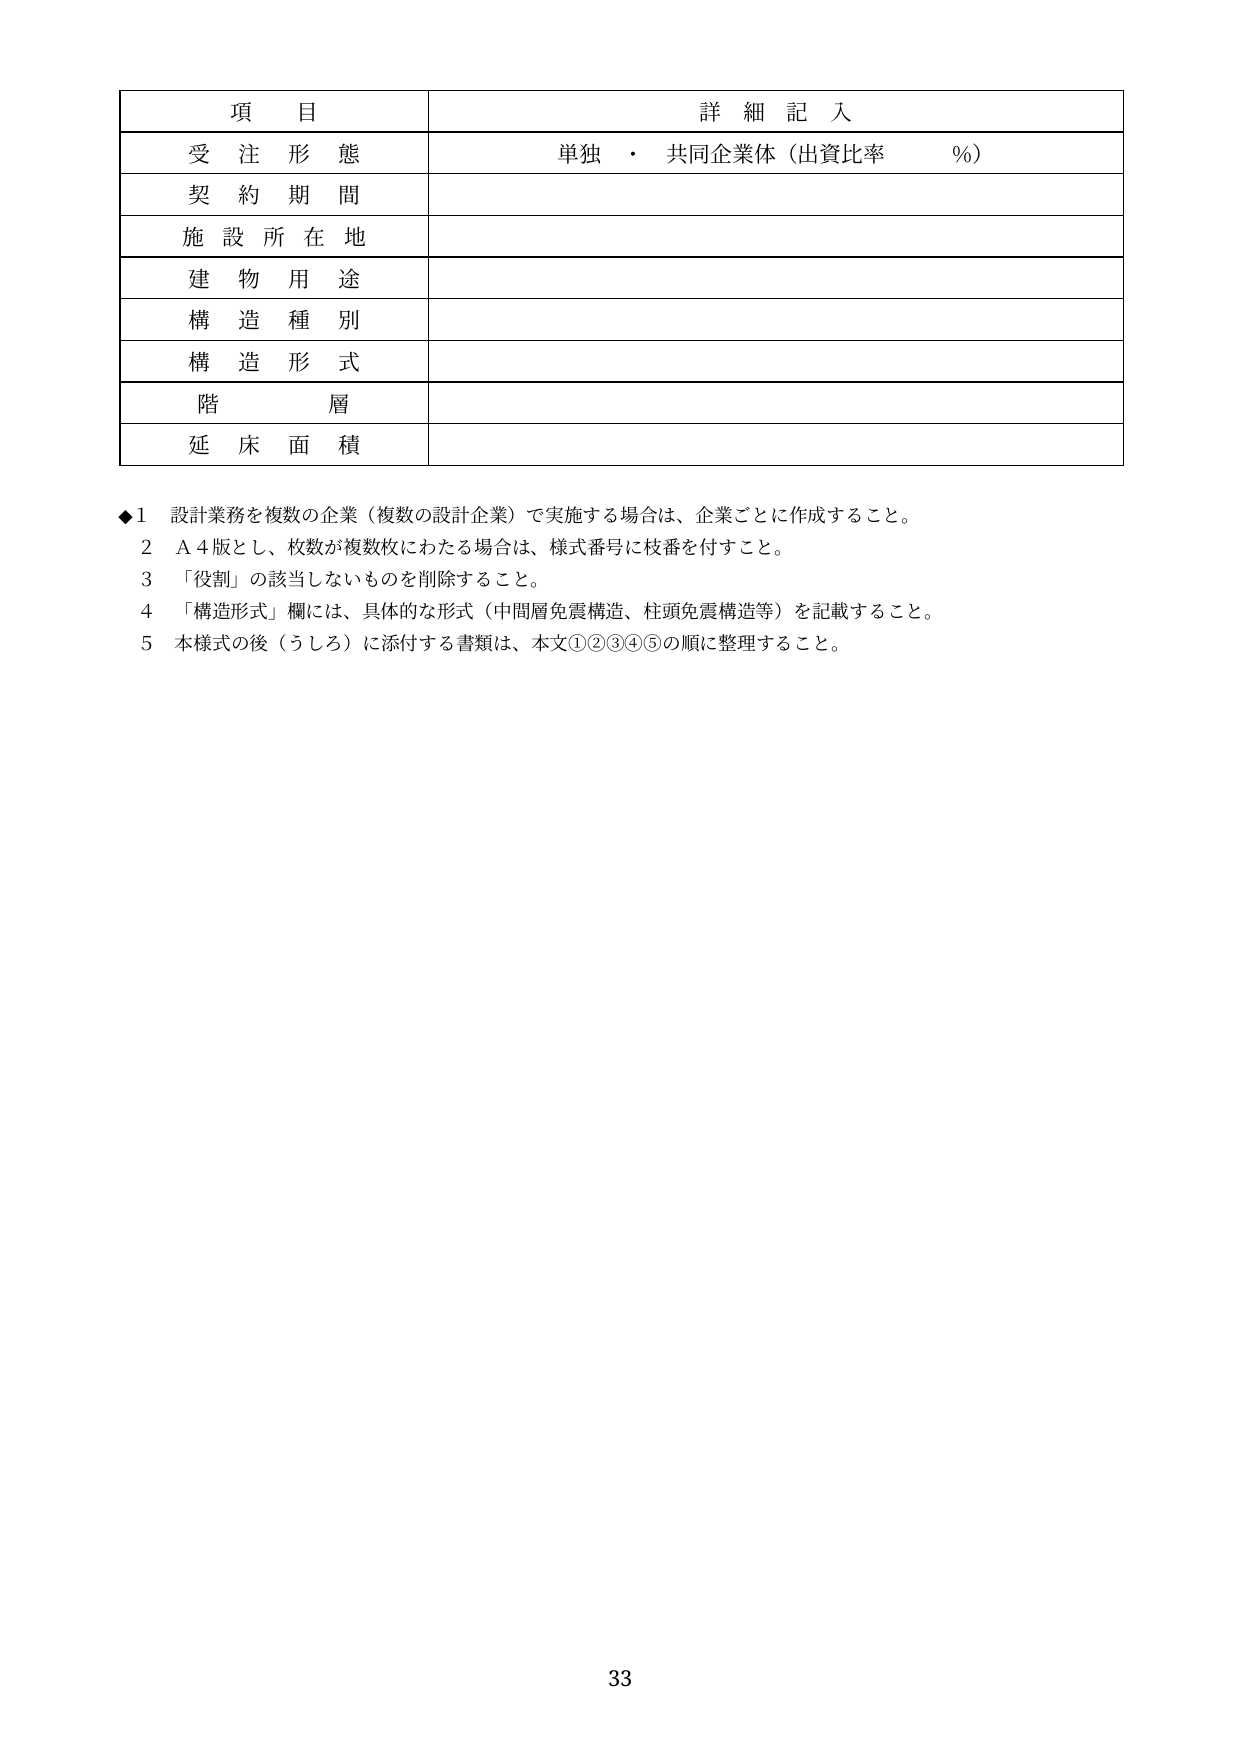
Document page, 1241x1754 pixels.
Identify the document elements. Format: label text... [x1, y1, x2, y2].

table_cell [429, 216, 1123, 256]
table_cell [429, 174, 1123, 215]
table_cell 建物用途 [121, 258, 428, 298]
table_cell [429, 424, 1123, 465]
table_cell [429, 383, 1123, 423]
table_cell [429, 299, 1123, 340]
table_cell 構造種別 [121, 299, 428, 340]
table_cell 受注形態 [121, 133, 428, 173]
table_header 項 目 [121, 91, 428, 131]
table_cell 施設所在地 [121, 216, 428, 256]
table_cell [429, 341, 1123, 381]
text ５ 本様式の後（うしろ）に添付する書類は、本文①②③④⑤の順に整理すること。 [137, 626, 1122, 658]
text ３ 「役割」の該当しないものを削除すること。 [118, 562, 1122, 594]
table_cell 階層 [121, 383, 428, 423]
text ４ 「構造形式」欄には、具体的な形式（中間層免震構造、柱頭免震構造等）を記載すること。 [118, 594, 1122, 626]
table_header 詳 細 記 入 [429, 91, 1123, 131]
text ◆１ 設計業務を複数の企業（複数の設計企業）で実施する場合は、企業ごとに作成すること。 [118, 498, 1122, 530]
table_cell 延床面積 [121, 424, 428, 465]
text ２ Ａ４版とし、枚数が複数枚にわたる場合は、様式番号に枝番を付すこと。 [118, 530, 1122, 562]
table_cell 契約期間 [121, 174, 428, 215]
table_cell 構造形式 [121, 341, 428, 381]
table_cell [429, 258, 1123, 298]
table_cell 単独 ・ 共同企業体（出資比率 ％） [429, 133, 1123, 173]
